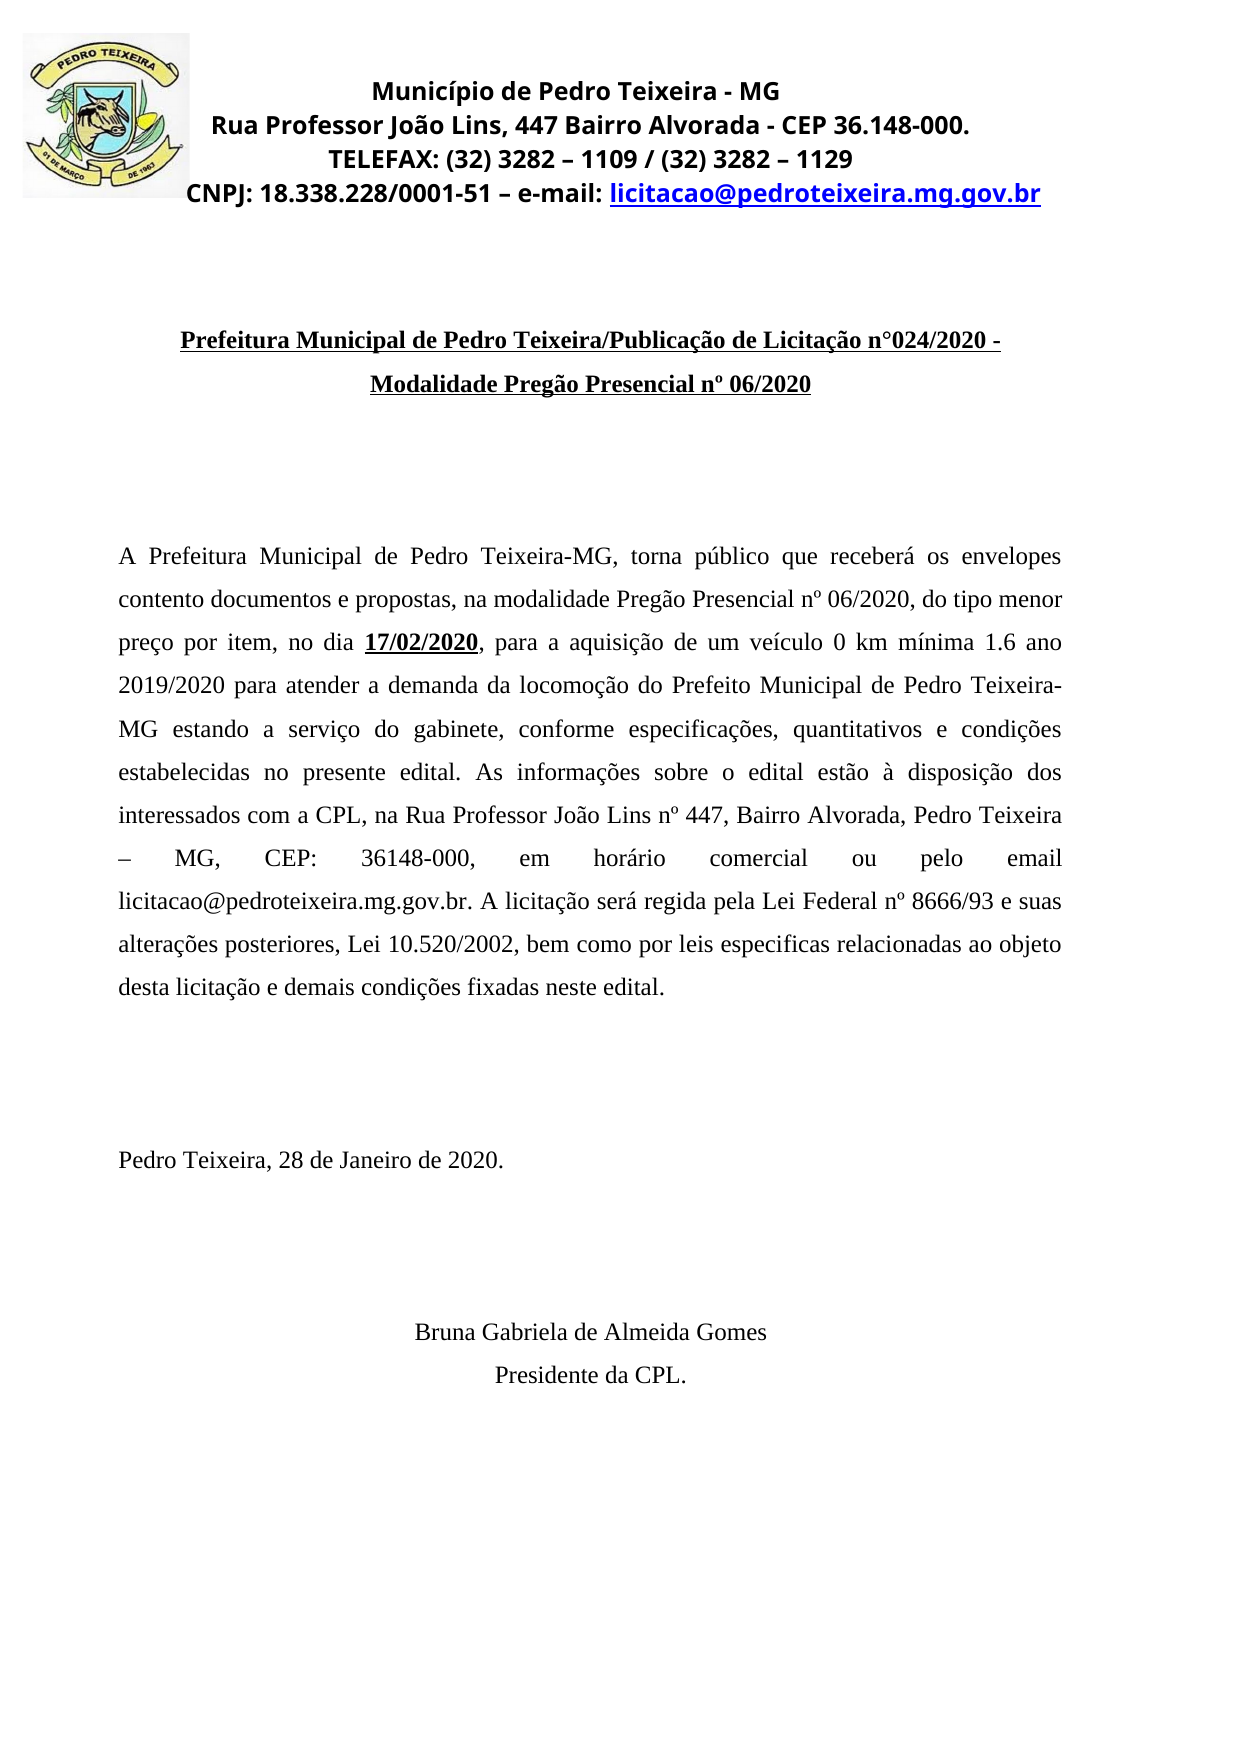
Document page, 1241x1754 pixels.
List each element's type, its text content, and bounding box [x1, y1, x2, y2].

text Presidente da CPL. [118, 1361, 1063, 1389]
text Prefeitura Municipal de Pedro Teixeira/Publicação de Licitação n°024/2020 - Modalidade Pregão Presencial nº 06/2020 [118, 326, 1063, 397]
text A Prefeitura Municipal de Pedro Teixeira-MG, torna público que receberá os envelopes contento documentos e propostas, na modalidade Pregão Presencial nº 06/2020, do tipo menor preço por item, no dia 17/02/2020, para a aquisição de um veículo 0 km mínima 1.6 ano 2019/2020 para atender a demanda da locomoção do Prefeito Municipal de Pedro Teixeira-MG estando a serviço do gabinete, conforme especificações, quantitativos e condições estabelecidas no presente edital. As informações sobre o edital estão à disposição dos interessados com a CPL, na Rua Professor João Lins nº 447, Bairro Alvorada, Pedro Teixeira – MG, CEP: 36148-000, em horário comercial ou pelo email licitacao@pedroteixeira.mg.gov.br. A licitação será regida pela Lei Federal nº 8666/93 e suas alterações posteriores, Lei 10.520/2002, bem como por leis especificas relacionadas ao objeto desta licitação e demais condições fixadas neste edital. [118, 541, 1063, 1001]
text Pedro Teixeira, 28 de Janeiro de 2020. [118, 1145, 1063, 1174]
picture [22, 33, 190, 198]
text Bruna Gabriela de Almeida Gomes [118, 1317, 1063, 1346]
